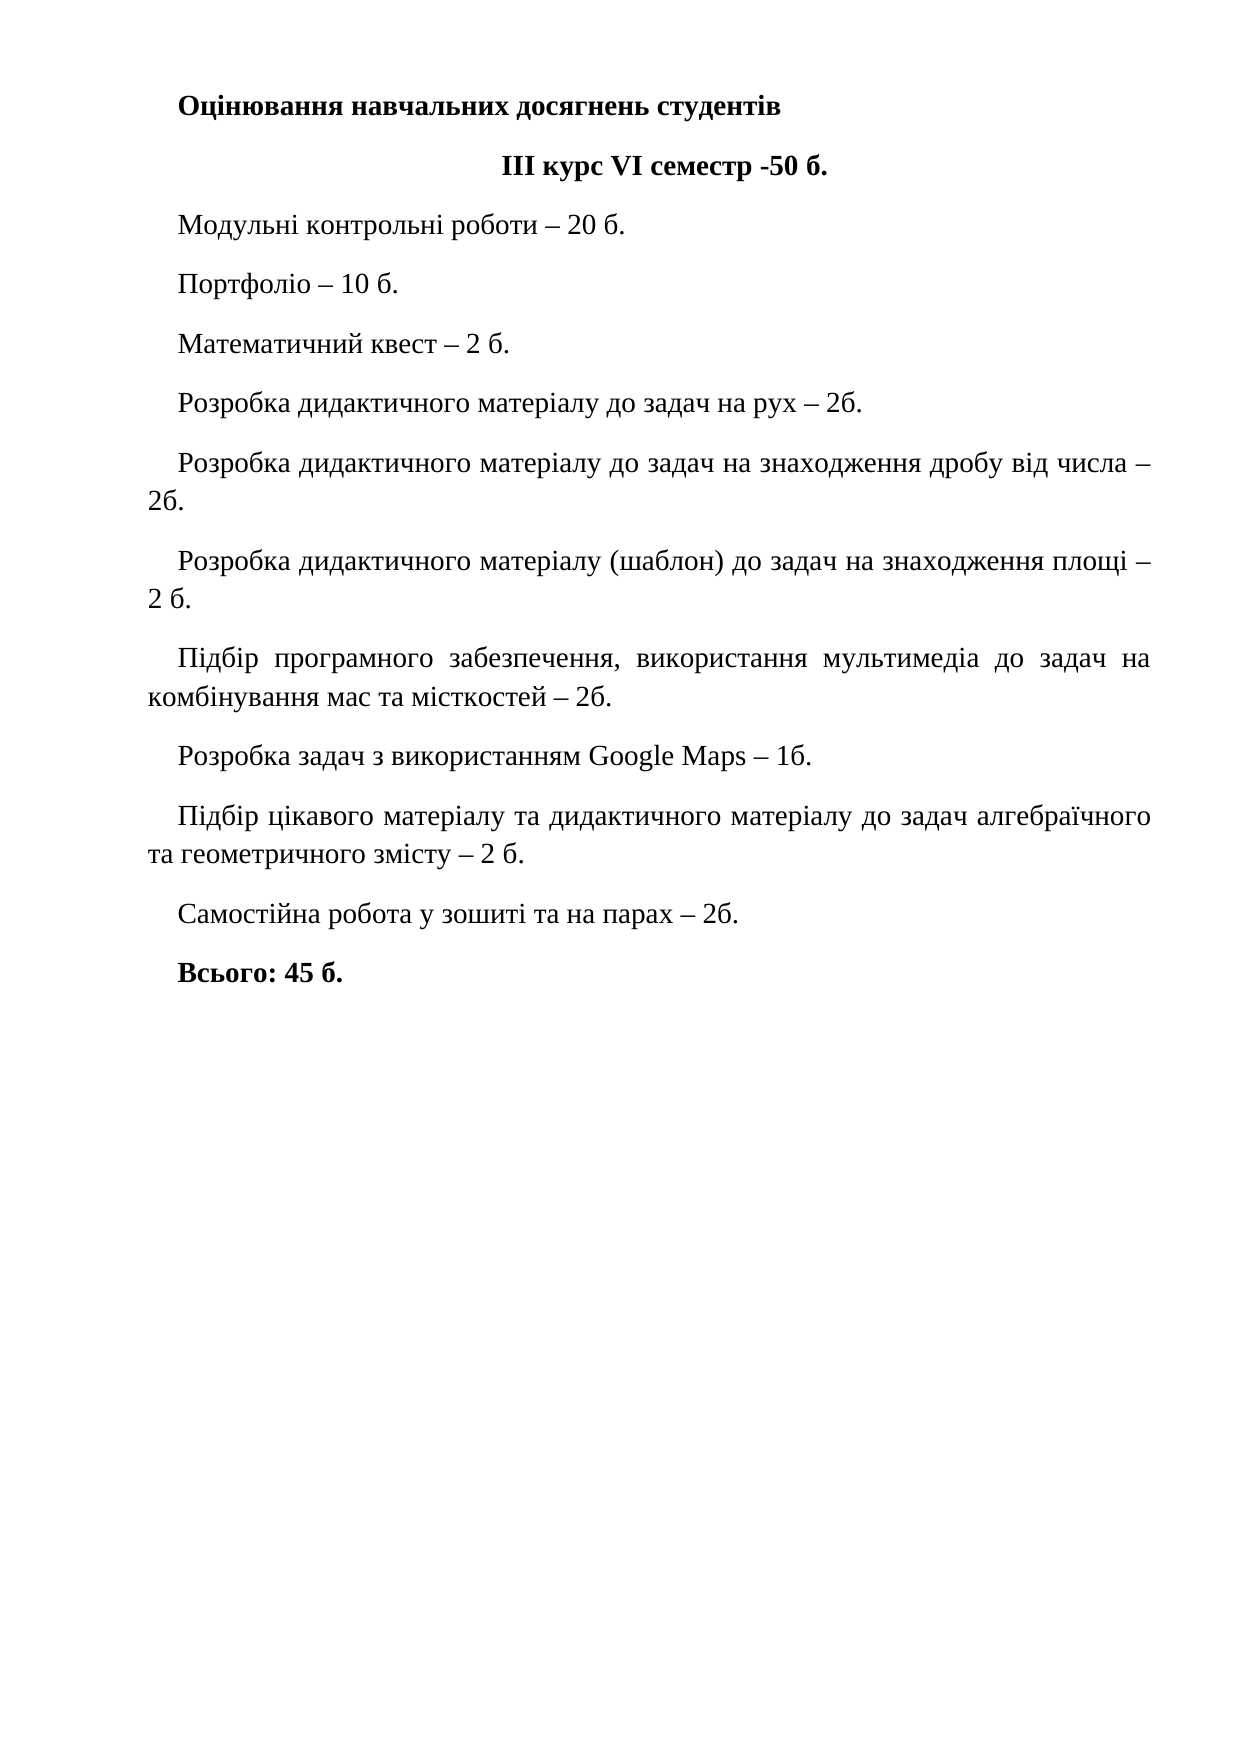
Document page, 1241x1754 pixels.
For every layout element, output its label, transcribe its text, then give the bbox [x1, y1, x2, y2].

text Всього: 45 б. [148, 955, 1152, 989]
text ІІІ курс VI семестр -50 б. [148, 148, 1152, 181]
text Самостійна робота у зошиті та на парах – 2б. [148, 896, 1152, 929]
text Розробка задач з використанням Google Maps – 1б. [148, 738, 1152, 772]
text Оцінювання навчальних досягнень студентів [148, 88, 1152, 122]
text Розробка дидактичного матеріалу до задач на рух – 2б. [148, 385, 1152, 419]
text Математичний квест – 2 б. [148, 326, 1152, 359]
text Портфоліо – 10 б. [148, 267, 1152, 300]
text Модульні контрольні роботи – 20 б. [148, 207, 1152, 241]
text Підбір програмного забезпечення, використання мультимедіа до задач на комбінування мас та місткостей – 2б. [148, 641, 1152, 713]
text Підбір цікавого матеріалу та дидактичного матеріалу до задач алгебраїчного та геометричного змісту – 2 б. [148, 798, 1152, 870]
text Розробка дидактичного матеріалу до задач на знаходження дробу від числа – 2б. [148, 445, 1152, 517]
text Розробка дидактичного матеріалу (шаблон) до задач на знаходження площі – 2 б. [148, 543, 1152, 615]
